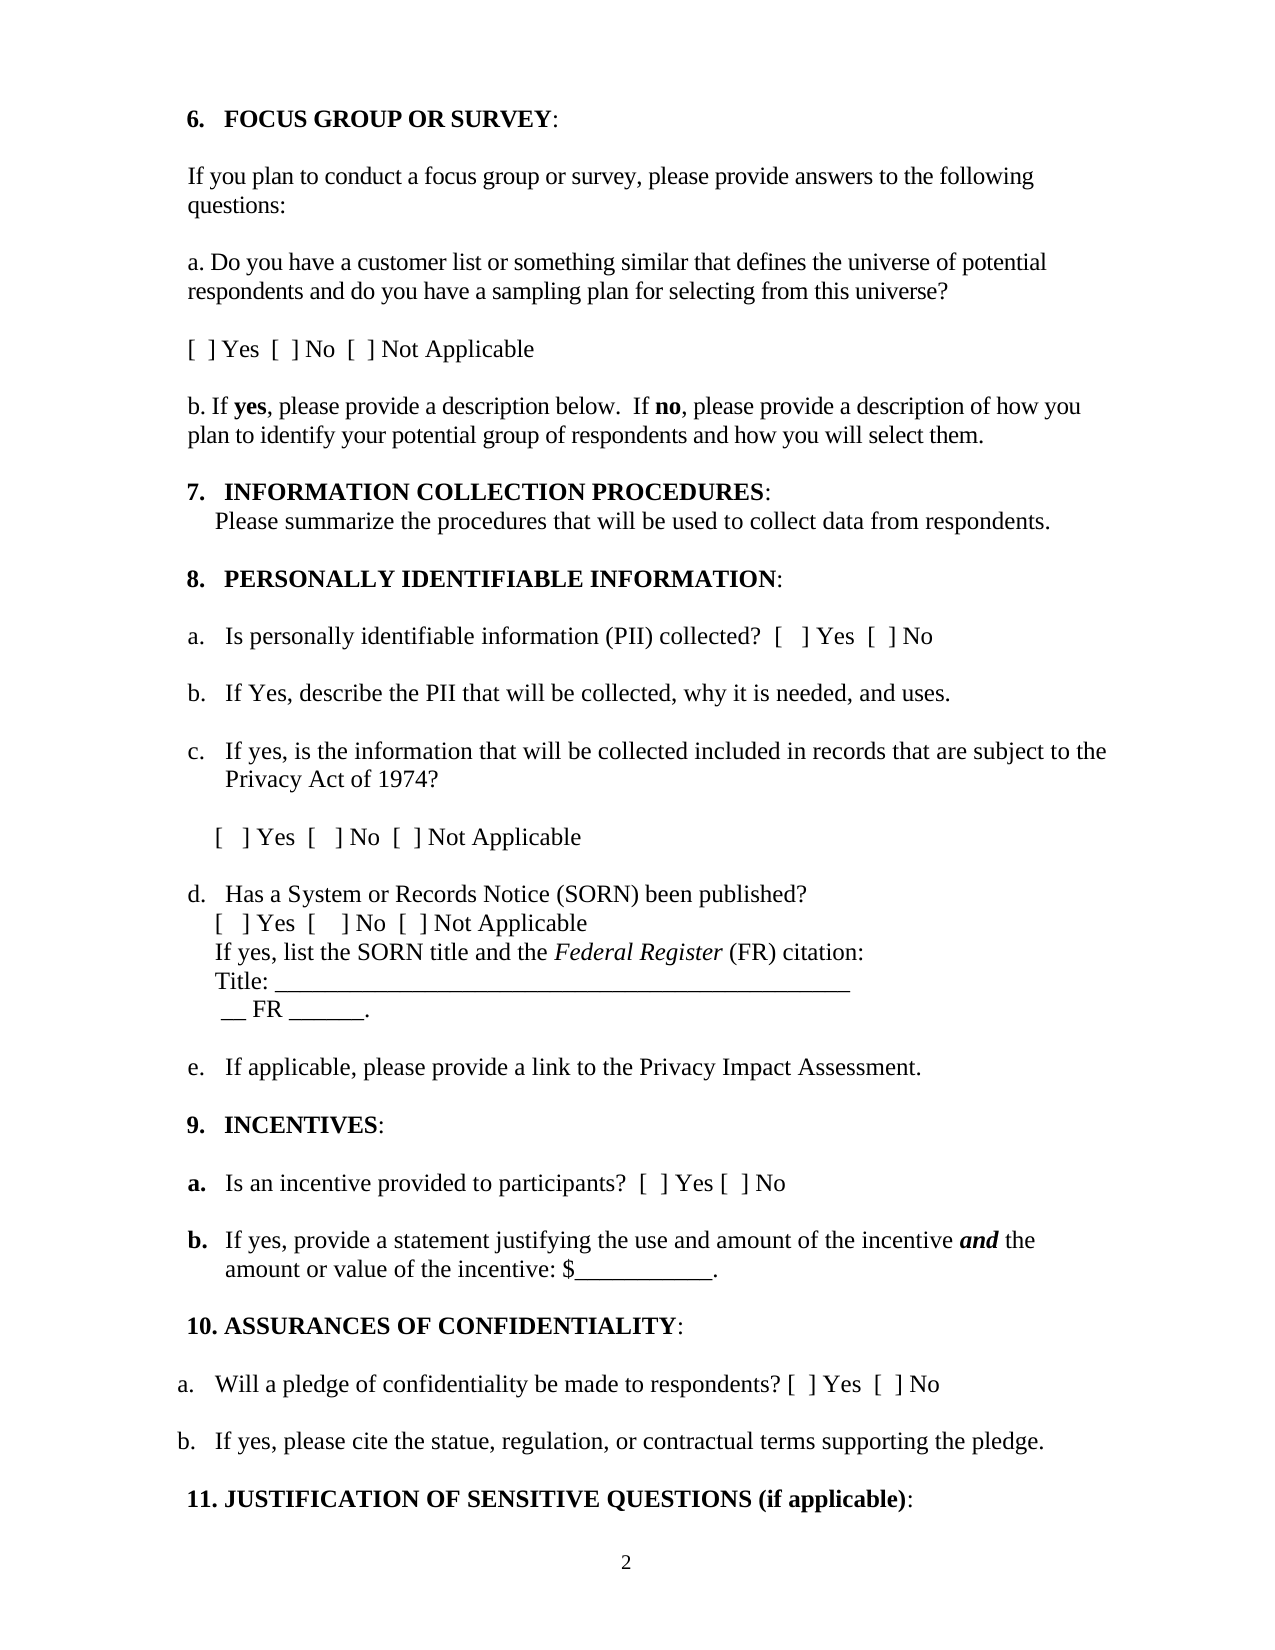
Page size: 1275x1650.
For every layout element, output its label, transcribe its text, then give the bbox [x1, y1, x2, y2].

list Assurances of Confidentiality: [186, 1311, 1112, 1340]
list Please summarize the procedures that will be used to collect data from respondents. [214, 506, 1112, 535]
list If you plan to conduct a focus group or survey, please provide answers to the following questions: [187, 161, 1114, 219]
text [ ] Yes [ ] No [ ] Not Applicable [162, 908, 1114, 937]
list Personally Identifiable Information: [186, 564, 1114, 592]
text Title: ______________________________________________ [162, 966, 1114, 994]
list Is personally identifiable information (PII) collected? [ ] Yes [ ] No [187, 621, 1114, 649]
list Focus group or survey: [186, 104, 1114, 132]
list If yes, is the information that will be collected included in records that are subject to the Privacy Act of 1974? [187, 736, 1114, 793]
list b. If yes, please provide a description below. If no, please provide a description of how you plan to identify your potential group of respondents and how you will select them. [187, 391, 1114, 449]
list If yes, please cite the statue, regulation, or contractual terms supporting the pledge. [177, 1426, 1112, 1455]
list a. Do you have a customer list or something similar that defines the universe of potential respondents and do you have a sampling plan for selecting from this universe? [187, 247, 1114, 305]
text __ FR ______. [162, 994, 1114, 1023]
list JUSTIFICATION OF SENSITIVE QUESTIONS (if applicable): [186, 1484, 1112, 1513]
list If applicable, please provide a link to the Privacy Impact Assessment. [187, 1052, 1112, 1081]
list If Yes, describe the PII that will be collected, why it is needed, and uses. [187, 678, 1114, 707]
list If yes, provide a statement justifying the use and amount of the incentive and the amount or value of the incentive: $___________. [187, 1225, 1050, 1283]
list Has a System or Records Notice (SORN) been published? [187, 879, 1114, 908]
list Will a pledge of confidentiality be made to respondents? [ ] Yes [ ] No [177, 1369, 1112, 1398]
text [ ] Yes [ ] No [ ] Not Applicable [139, 822, 1114, 851]
list [ ] Yes [ ] No [ ] Not Applicable [187, 334, 1114, 362]
list INCENTIVES: [186, 1111, 1114, 1139]
text If yes, list the SORN title and the Federal Register (FR) citation: [162, 937, 1114, 966]
list Information Collection Procedures: [186, 477, 1112, 506]
list Is an incentive provided to participants? [ ] Yes [ ] No [187, 1168, 1050, 1196]
